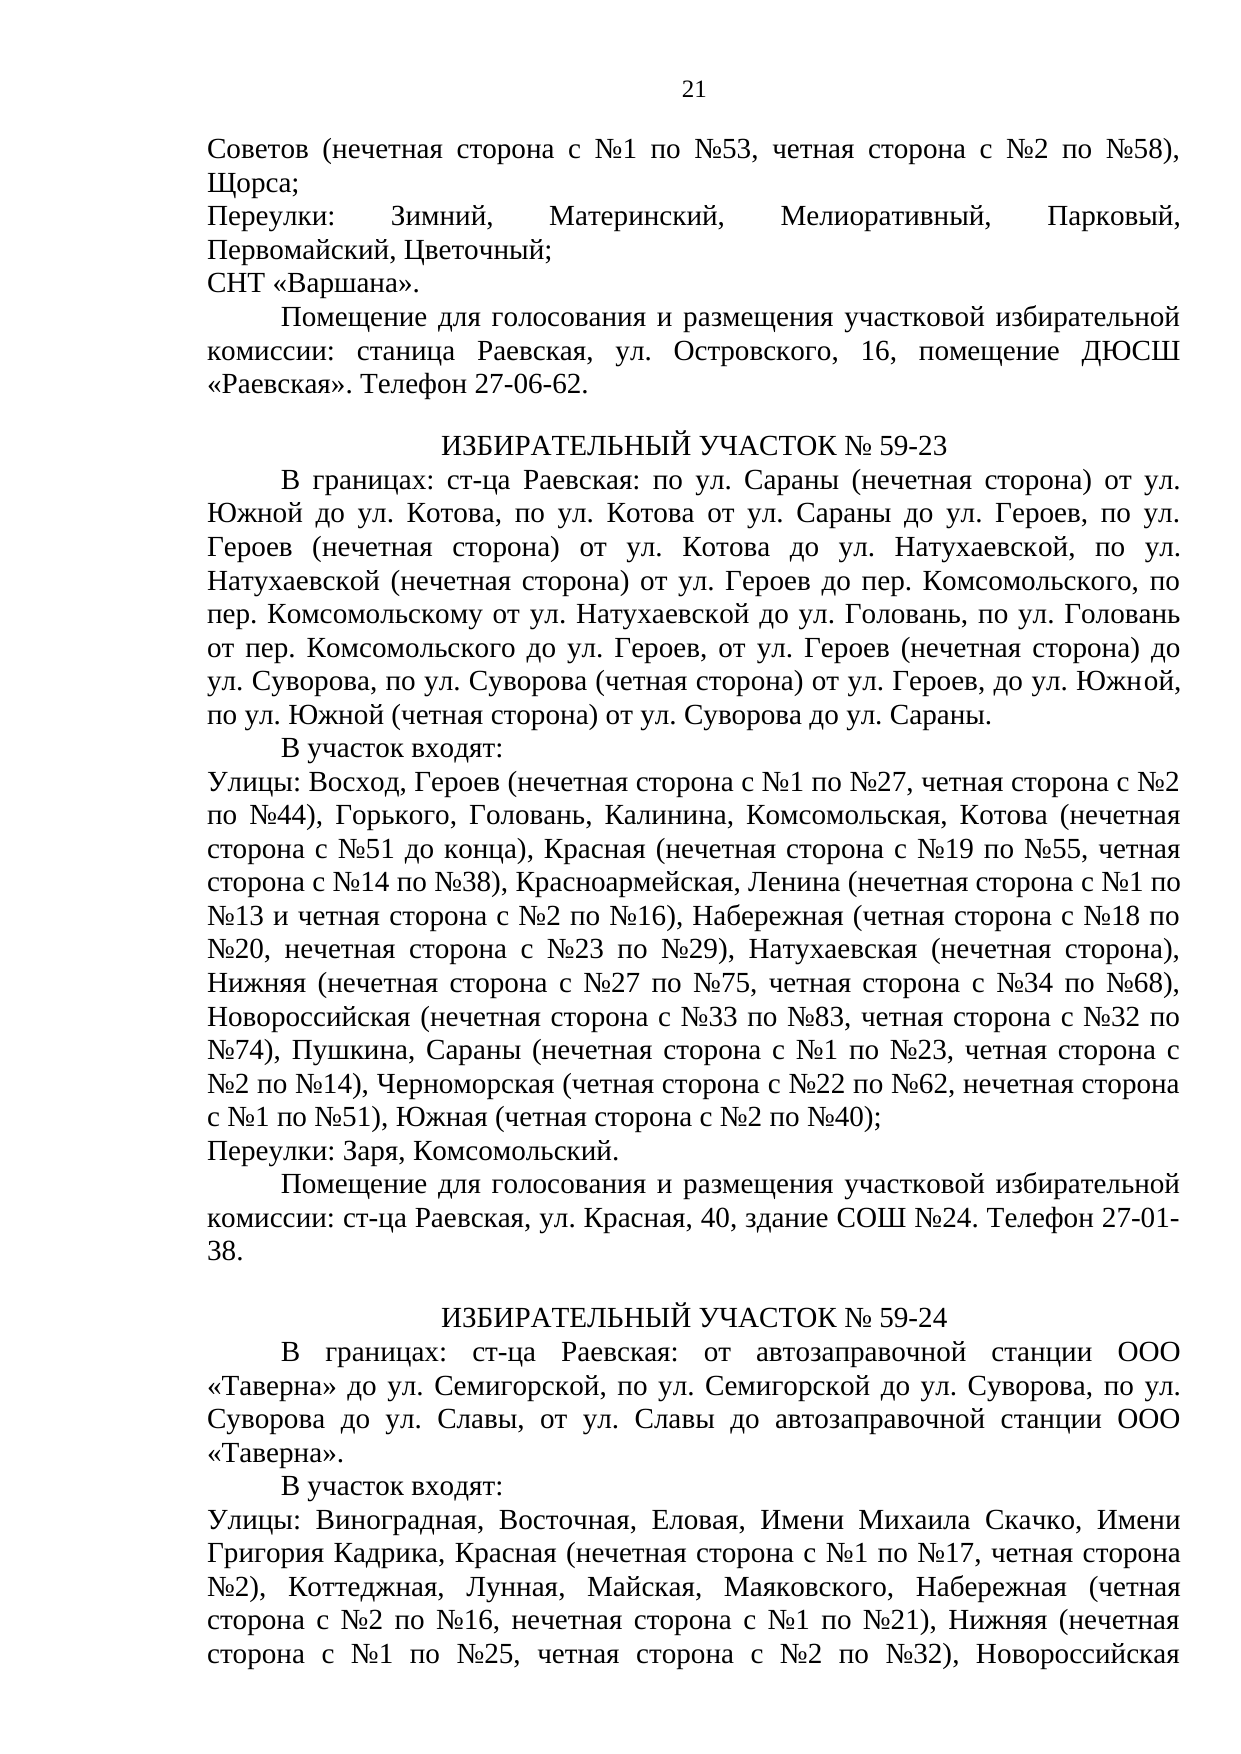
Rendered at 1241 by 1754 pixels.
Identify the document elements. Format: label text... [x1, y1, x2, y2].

text В границах: ст-ца Раевская: от автозаправочной станции ООО «Таверна» до ул. Семигорской, по ул. Семигорской до ул. Суворова, по ул. Суворова до ул. Славы, от ул. Славы до автозаправочной станции ООО «Таверна». [207, 1334, 1181, 1468]
text Помещение для голосования и размещения участковой избирательной комиссии: станица Раевская, ул. Островского, 16, помещение ДЮСШ «Раевская». Телефон 27-06-62. [207, 299, 1181, 400]
text Переулки: Заря, Комсомольский. [207, 1133, 1181, 1166]
text ИЗБИРАТЕЛЬНЫЙ УЧАСТОК № 59-23 [207, 428, 1181, 462]
text В границах: ст-ца Раевская: по ул. Сараны (нечетная сторона) от ул. Южной до ул. Котова, по ул. Котова от ул. Сараны до ул. Героев, по ул. Героев (нечетная сторона) от ул. Котова до ул. Натухаевской, по ул. Натухаевской (нечетная сторона) от ул. Героев до пер. Комсомольского, по пер. Комсомольскому от ул. Натухаевской до ул. Головань, по ул. Головань от пер. Комсомольского до ул. Героев, от ул. Героев (нечетная сторона) до ул. Суворова, по ул. Суворова (четная сторона) от ул. Героев, до ул. Южной, по ул. Южной (четная сторона) от ул. Суворова до ул. Сараны. [207, 462, 1181, 730]
text В участок входят: [207, 1468, 1181, 1502]
text Переулки: Зимний, Материнский, Мелиоративный, Парковый, Первомайский, Цветочный; [207, 198, 1181, 266]
text ИЗБИРАТЕЛЬНЫЙ УЧАСТОК № 59-24 [207, 1301, 1181, 1334]
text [207, 131, 1181, 198]
text СНТ «Варшана». [207, 266, 1181, 299]
text Помещение для голосования и размещения участковой избирательной комиссии: ст-ца Раевская, ул. Красная, 40, здание СОШ №24. Телефон 27-01-38. [207, 1166, 1181, 1267]
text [207, 1502, 1181, 1669]
text В участок входят: [207, 730, 1181, 764]
text Улицы: Восход, Героев (нечетная сторона с №1 по №27, четная сторона с №2 по №44), Горького, Головань, Калинина, Комсомольская, Котова (нечетная сторона с №51 до конца), Красная (нечетная сторона с №19 по №55, четная сторона с №14 по №38), Красноармейская, Ленина (нечетная сторона с №1 по №13 и четная сторона с №2 по №16), Набережная (четная сторона с №18 по №20, нечетная сторона с №23 по №29), Натухаевская (нечетная сторона), Нижняя (нечетная сторона с №27 по №75, четная сторона с №34 по №68), Новороссийская (нечетная сторона с №33 по №83, четная сторона с №32 по №74), Пушкина, Сараны (нечетная сторона с №1 по №23, четная сторона с №2 по №14), Черноморская (четная сторона с №22 по №62, нечетная сторона с №1 по №51), Южная (четная сторона с №2 по №40); [207, 764, 1181, 1133]
